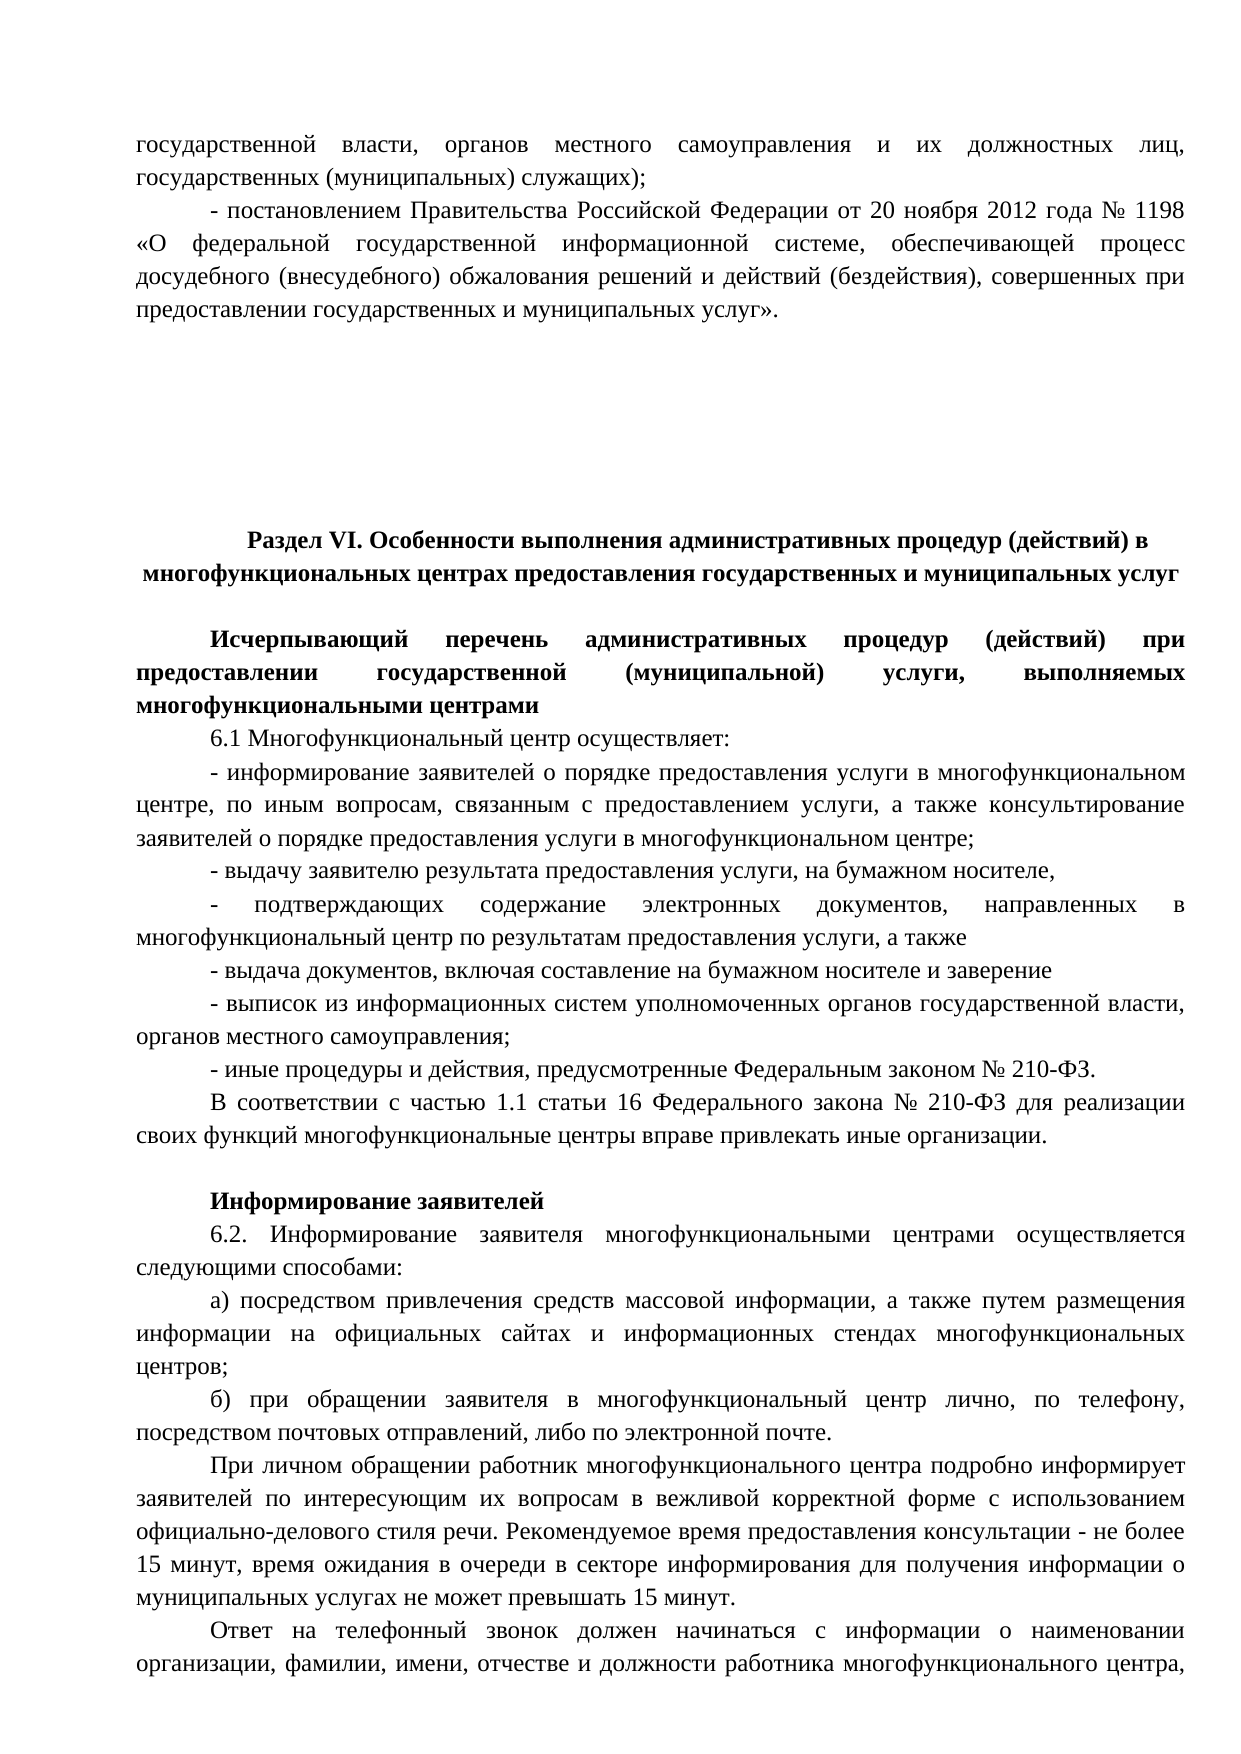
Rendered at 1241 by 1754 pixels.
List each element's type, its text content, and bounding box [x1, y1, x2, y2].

text - выписок из информационных систем уполномоченных органов государственной власти, органов местного самоуправления; [136, 988, 1186, 1049]
text - выдачу заявителю результата предоставления услуги, на бумажном носителе, [136, 856, 1186, 884]
text а) посредством привлечения средств массовой информации, а также путем размещения информации на официальных сайтах и информационных стендах многофункциональных центров; [136, 1285, 1186, 1380]
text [136, 129, 1186, 191]
text 6.1 Многофункциональный центр осуществляет: [136, 723, 1186, 752]
text - иные процедуры и действия, предусмотренные Федеральным законом № 210-ФЗ. [136, 1054, 1186, 1082]
text 6.2. Информирование заявителя многофункциональными центрами осуществляется следующими способами: [136, 1219, 1186, 1281]
text При личном обращении работник многофункционального центра подробно информирует заявителей по интересующим их вопросам в вежливой корректной форме с использованием официально-делового стиля речи. Рекомендуемое время предоставления консультации - не более 15 минут, время ожидания в очереди в секторе информирования для получения информации о муниципальных услугах не может превышать 15 минут. [136, 1450, 1186, 1611]
text - постановлением Правительства Российской Федерации от 20 ноября 2012 года № 1198 «О федеральной государственной информационной системе, обеспечивающей процесс досудебного (внесудебного) обжалования решений и действий (бездействия), совершенных при предоставлении государственных и муниципальных услуг». [136, 195, 1186, 323]
text Информирование заявителей [136, 1186, 1186, 1214]
text - выдача документов, включая составление на бумажном носителе и заверение [136, 955, 1186, 983]
text В соответствии с частью 1.1 статьи 16 Федерального закона № 210-ФЗ для реализации своих функций многофункциональные центры вправе привлекать иные организации. [136, 1087, 1186, 1148]
text - информирование заявителей о порядке предоставления услуги в многофункциональном центре, по иным вопросам, связанным с предоставлением услуги, а также консультирование заявителей о порядке предоставления услуги в многофункциональном центре; [136, 757, 1186, 851]
text - подтверждающих содержание электронных документов, направленных в многофункциональный центр по результатам предоставления услуги, а также [136, 889, 1186, 950]
text Раздел VI. Особенности выполнения административных процедур (действий) в многофункциональных центрах предоставления государственных и муниципальных услуг [136, 525, 1186, 587]
text б) при обращении заявителя в многофункциональный центр лично, по телефону, посредством почтовых отправлений, либо по электронной почте. [136, 1384, 1186, 1446]
text Исчерпывающий перечень административных процедур (действий) при предоставлении государственной (муниципальной) услуги, выполняемых многофункциональными центрами [136, 624, 1186, 719]
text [136, 1615, 1186, 1677]
